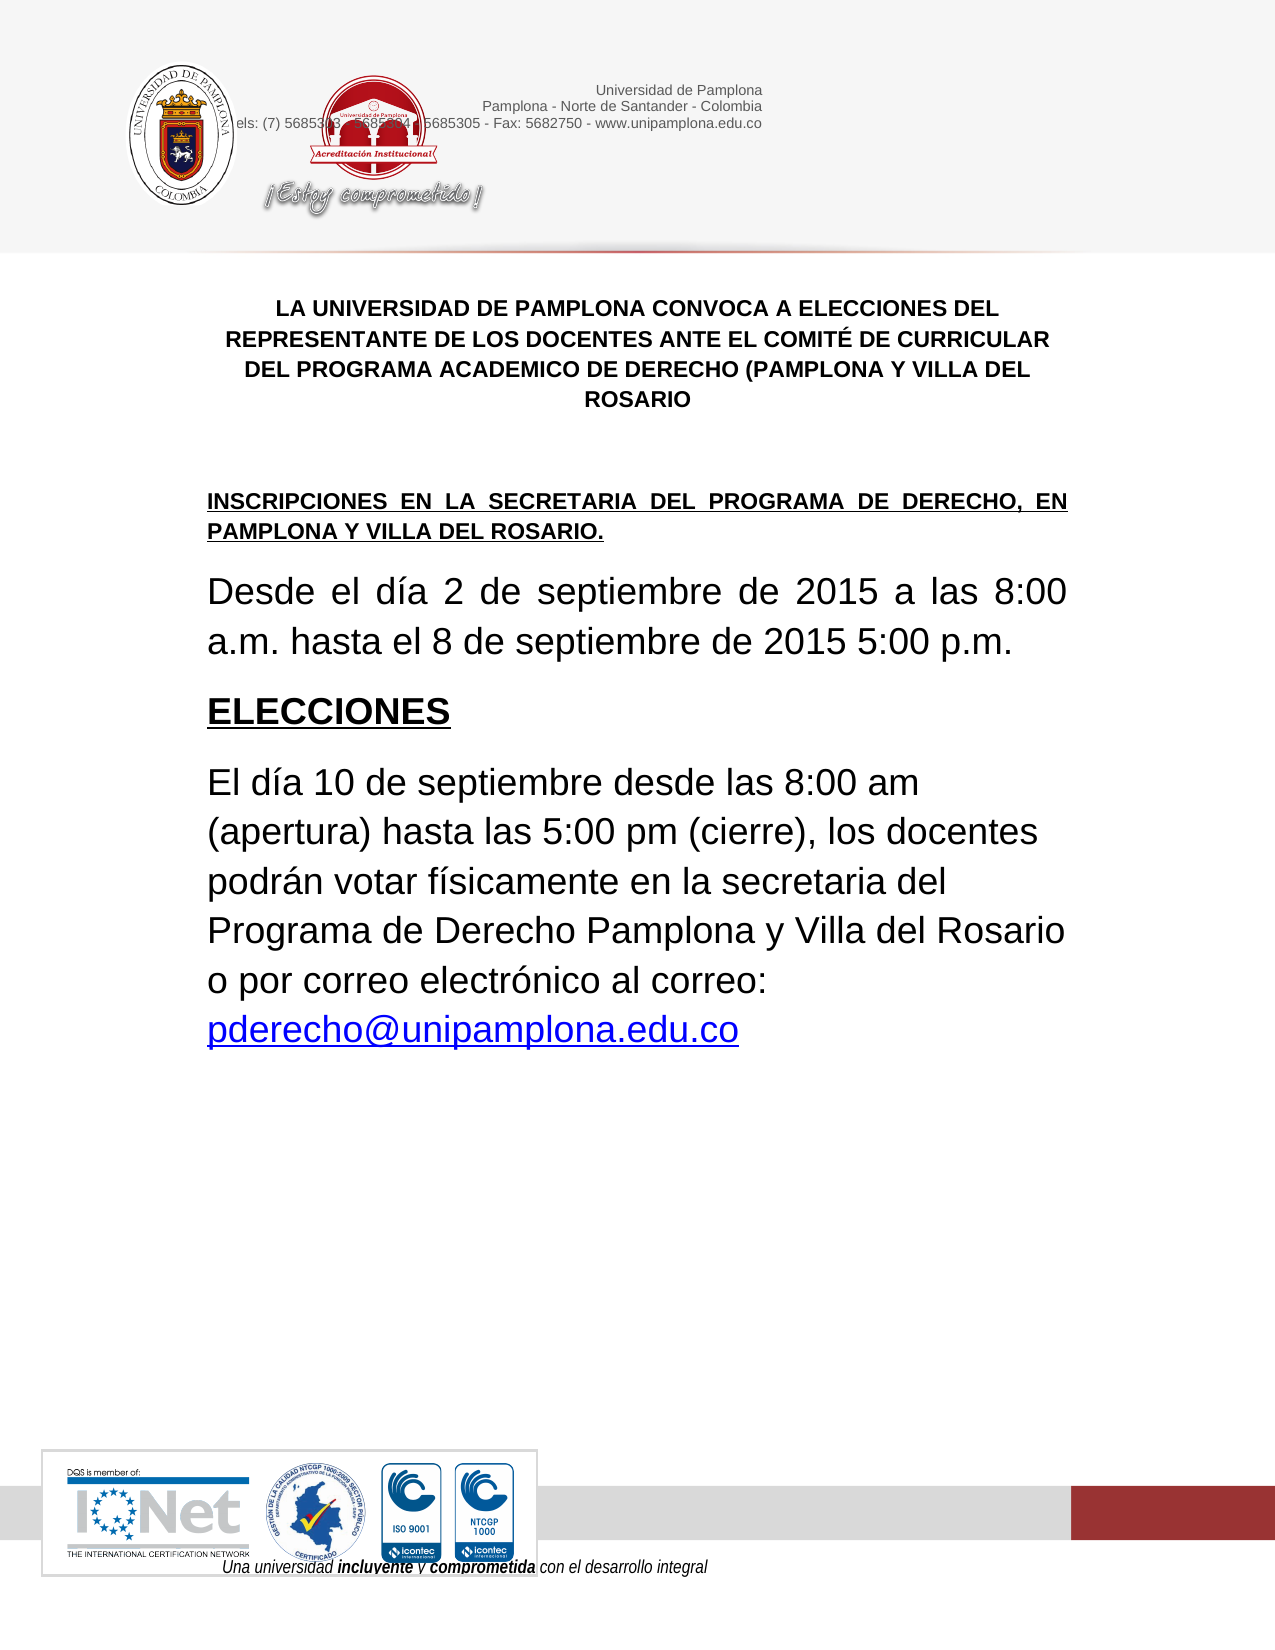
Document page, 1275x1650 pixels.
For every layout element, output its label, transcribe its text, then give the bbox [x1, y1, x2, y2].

text LA UNIVERSIDAD DE PAMPLONA CONVOCA A ELECCIONES DEL REPRESENTANTE DE LOS DOCENTES ANTE EL COMITÉ DE CURRICULAR DEL PROGRAMA ACADEMICO DE DERECHO (PAMPLONA Y VILLA DEL ROSARIO [207, 295, 1068, 412]
text INSCRIPCIONES EN LA SECRETARIA DEL PROGRAMA DE DERECHO, EN PAMPLONA Y VILLA DEL ROSARIO. [207, 512, 1068, 544]
picture [0, 0, 1275, 397]
picture [381, 1463, 442, 1563]
picture [67, 1469, 250, 1557]
text INSCRIPCIONES EN LA SECRETARIA DEL PROGRAMA DE DERECHO, EN PAMPLONA Y VILLA DEL ROSARIO. [207, 488, 1068, 511]
text Desde el día 2 de septiembre de 2015 a las 8:00 a.m. hasta el 8 de septiembre de 2015 5:00 p.m. [207, 569, 1068, 662]
text ELECCIONES [207, 689, 1068, 732]
text El día 10 de septiembre desde las 8:00 am (apertura) hasta las 5:00 pm (cierre), los docentes podrán votar físicamente en la secretaria del Programa de Derecho Pamplona y Villa del Rosario o por correo electrónico al correo: pderecho@unipamplona.edu.co [207, 760, 1068, 1051]
picture [454, 1463, 514, 1562]
picture [260, 1457, 372, 1567]
